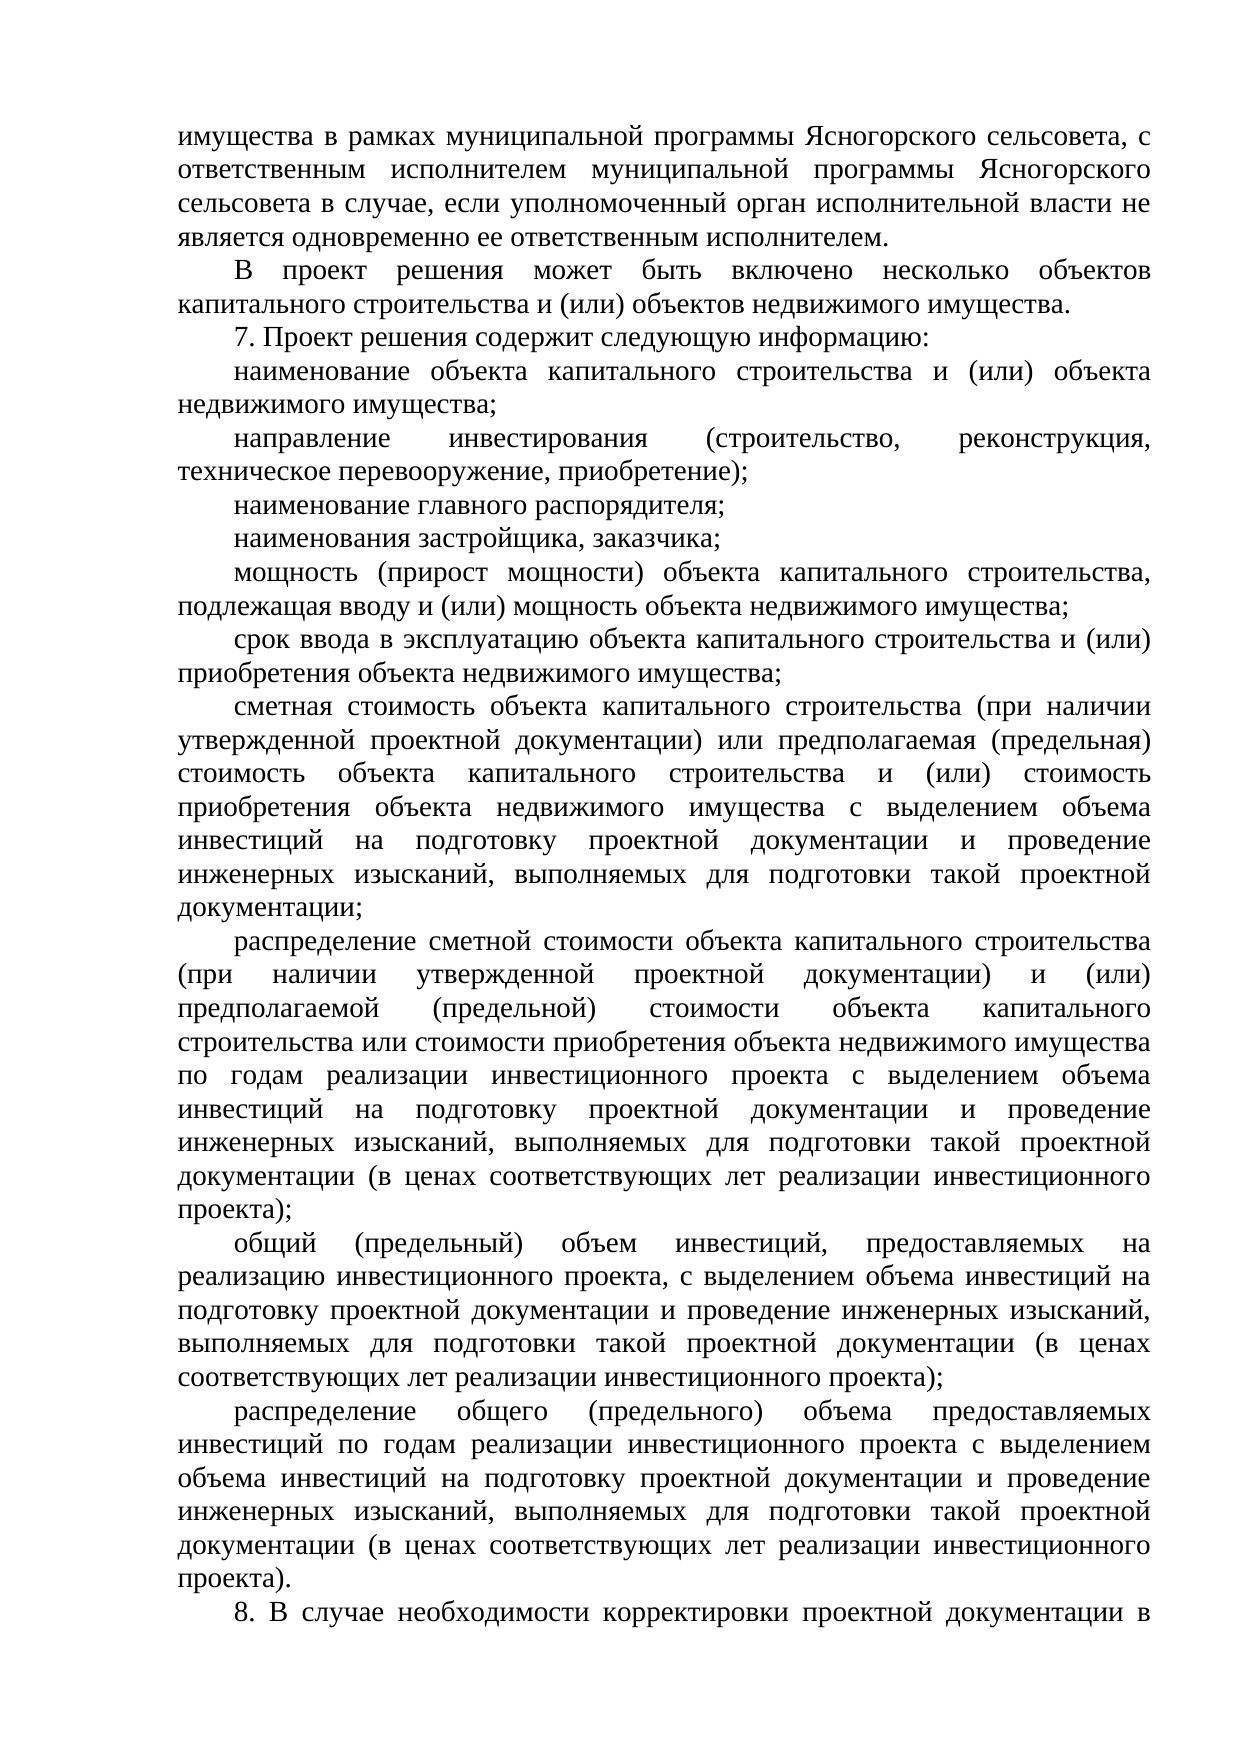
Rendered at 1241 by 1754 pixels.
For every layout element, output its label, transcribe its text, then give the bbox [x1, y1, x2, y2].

text распределение сметной стоимости объекта капитального строительства (при наличии утвержденной проектной документации) и (или) предполагаемой (предельной) стоимости объекта капитального строительства или стоимости приобретения объекта недвижимого имущества по годам реализации инвестиционного проекта с выделением объема инвестиций на подготовку проектной документации и проведение инженерных изысканий, выполняемых для подготовки такой проектной документации (в ценах соответствующих лет реализации инвестиционного проекта); [177, 923, 1152, 1225]
text направление инвестирования (строительство, реконструкция, техническое перевооружение, приобретение); [177, 420, 1152, 487]
text распределение общего (предельного) объема предоставляемых инвестиций по годам реализации инвестиционного проекта с выделением объема инвестиций на подготовку проектной документации и проведение инженерных изысканий, выполняемых для подготовки такой проектной документации (в ценах соответствующих лет реализации инвестиционного проекта). [177, 1393, 1152, 1594]
text В проект решения может быть включено несколько объектов капитального строительства и (или) объектов недвижимого имущества. [177, 252, 1152, 319]
text наименование объекта капитального строительства и (или) объекта недвижимого имущества; [177, 353, 1152, 420]
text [177, 1594, 1152, 1627]
text сметная стоимость объекта капитального строительства (при наличии утвержденной проектной документации) или предполагаемая (предельная) стоимость объекта капитального строительства и (или) стоимость приобретения объекта недвижимого имущества с выделением объема инвестиций на подготовку проектной документации и проведение инженерных изысканий, выполняемых для подготовки такой проектной документации; [177, 688, 1152, 923]
text срок ввода в эксплуатацию объекта капитального строительства и (или) приобретения объекта недвижимого имущества; [177, 621, 1152, 688]
text 7. Проект решения содержит следующую информацию: [177, 319, 1152, 353]
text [177, 118, 1152, 252]
text мощность (прирост мощности) объекта капитального строительства, подлежащая вводу и (или) мощность объекта недвижимого имущества; [177, 554, 1152, 621]
text общий (предельный) объем инвестиций, предоставляемых на реализацию инвестиционного проекта, с выделением объема инвестиций на подготовку проектной документации и проведение инженерных изысканий, выполняемых для подготовки такой проектной документации (в ценах соответствующих лет реализации инвестиционного проекта); [177, 1225, 1152, 1393]
text наименования застройщика, заказчика; [177, 521, 1152, 554]
text наименование главного распорядителя; [177, 487, 1152, 521]
